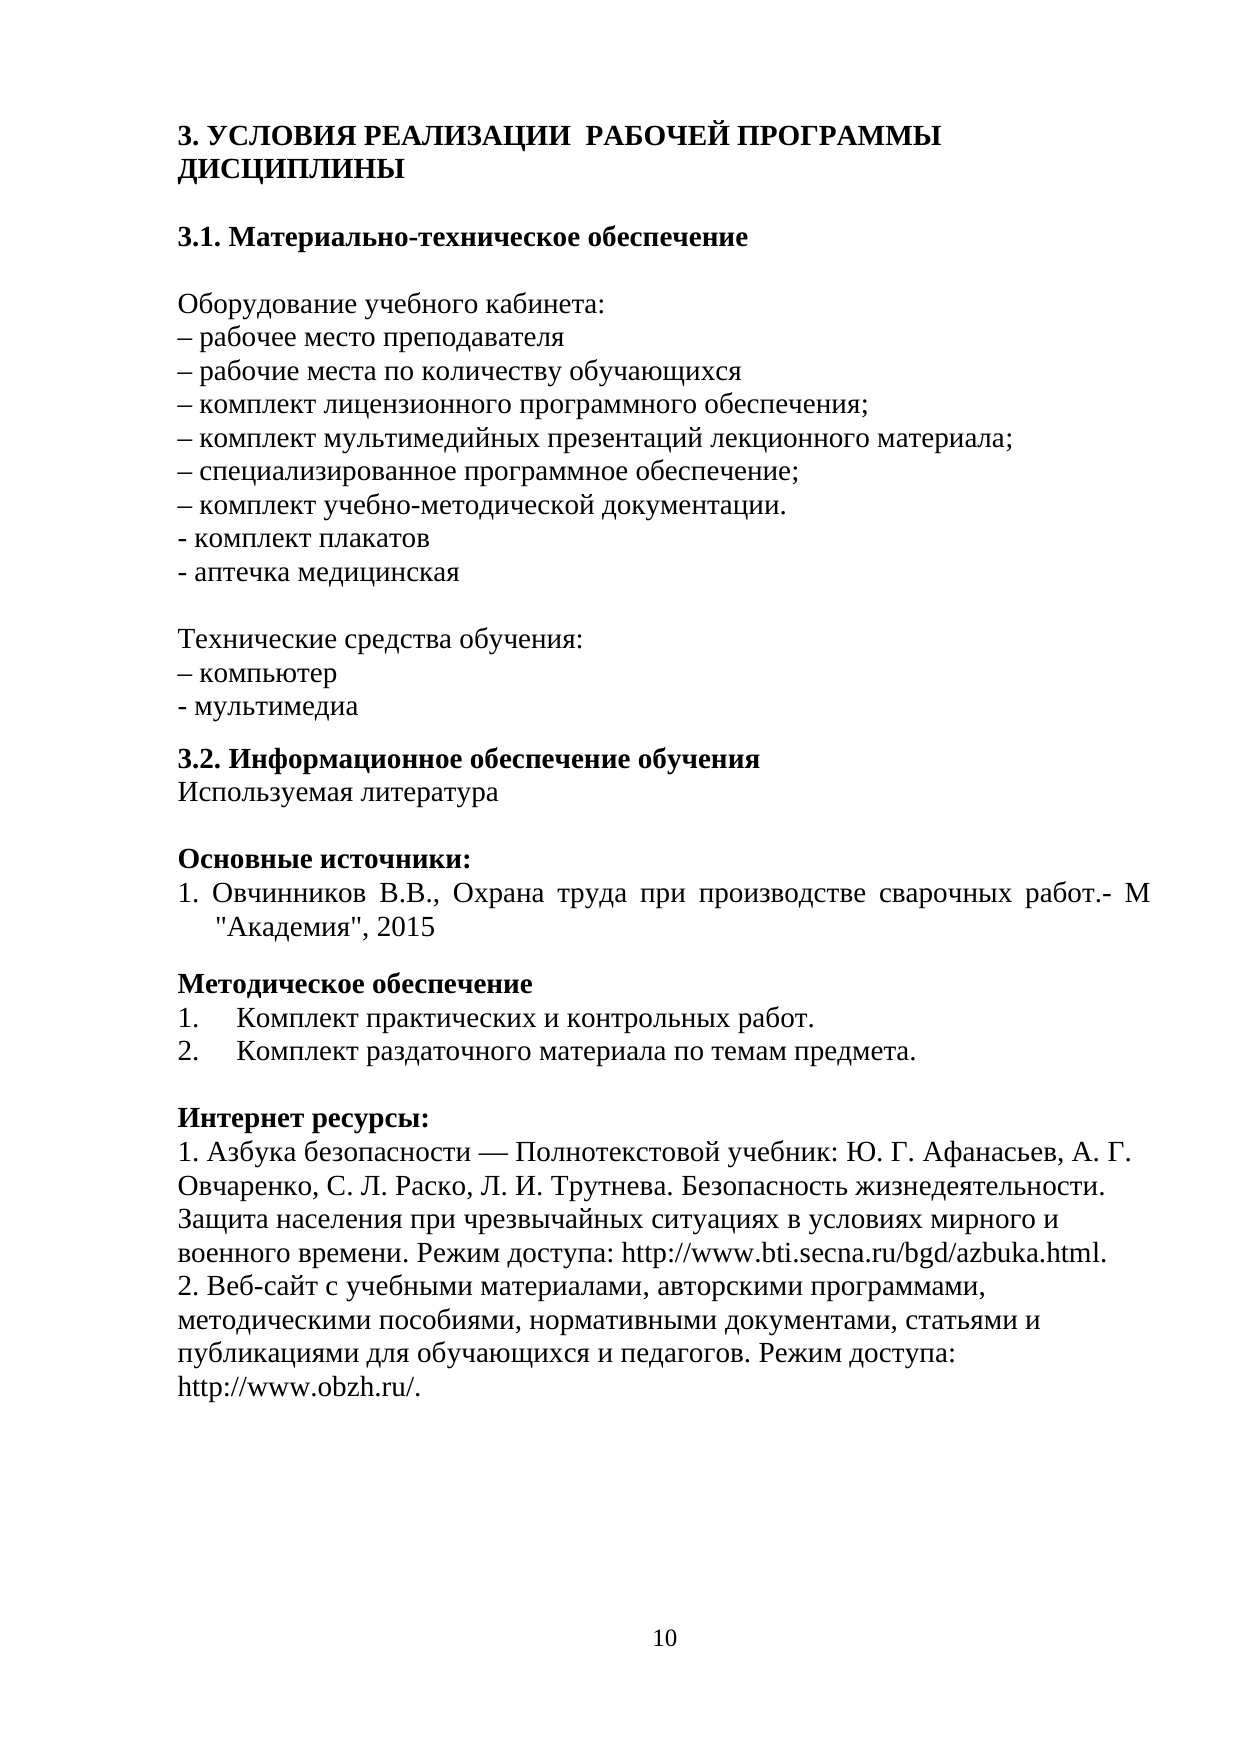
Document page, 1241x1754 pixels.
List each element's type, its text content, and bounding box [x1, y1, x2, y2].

text – комплект учебно-методической документации. [177, 487, 1152, 521]
subtitle 3.2. Информационное обеспечение обучения [177, 741, 1152, 774]
text 1. Овчинников В.В., Охрана труда при производстве сварочных работ.- М "Академия", 2015 [177, 875, 1152, 942]
text – специализированное программное обеспечение; [177, 453, 1152, 487]
list Комплект раздаточного материала по темам предмета. [177, 1033, 1152, 1067]
text – рабочие места по количеству обучающихся [177, 353, 1152, 386]
subtitle 3. условия реализации РАБОЧЕЙ программы дисциплины [177, 118, 1152, 185]
text Методическое обеспечение [177, 966, 1152, 1000]
text - аптечка медицинская [177, 554, 1152, 588]
text – компьютер [177, 655, 1152, 688]
text Используемая литература [177, 774, 1152, 808]
text 2. Веб-сайт с учебными материалами, авторскими программами, методическими пособиями, нормативными документами, статьями и публикациями для обучающихся и педагогов. Режим доступа: http://www.obzh.ru/. [177, 1268, 1152, 1402]
text – комплект мультимедийных презентаций лекционного материала; [177, 420, 1152, 453]
text Технические средства обучения: [177, 621, 1152, 655]
text - комплект плакатов [177, 521, 1152, 554]
text 1. Азбука безопасности — Полнотекстовой учебник: Ю. Г. Афанасьев, А. Г. Овчаренко, С. Л. Раско, Л. И. Трутнева. Безопасность жизнедеятельности. Защита населения при чрезвычайных ситуациях в условиях мирного и военного времени. Режим доступа: http://www.bti.secna.ru/bgd/azbuka.html. [177, 1134, 1152, 1268]
text 3.1. Материально-техническое обеспечение [177, 219, 1152, 252]
text – комплект лицензионного программного обеспечения; [177, 386, 1152, 420]
text Оборудование учебного кабинета: [177, 286, 1152, 319]
text - мультимедиа [177, 688, 1152, 722]
list Комплект практических и контрольных работ. [177, 1000, 1152, 1033]
text Интернет ресурсы: [177, 1101, 1152, 1134]
text Основные источники: [177, 842, 1152, 875]
text – рабочее место преподавателя [177, 319, 1152, 353]
